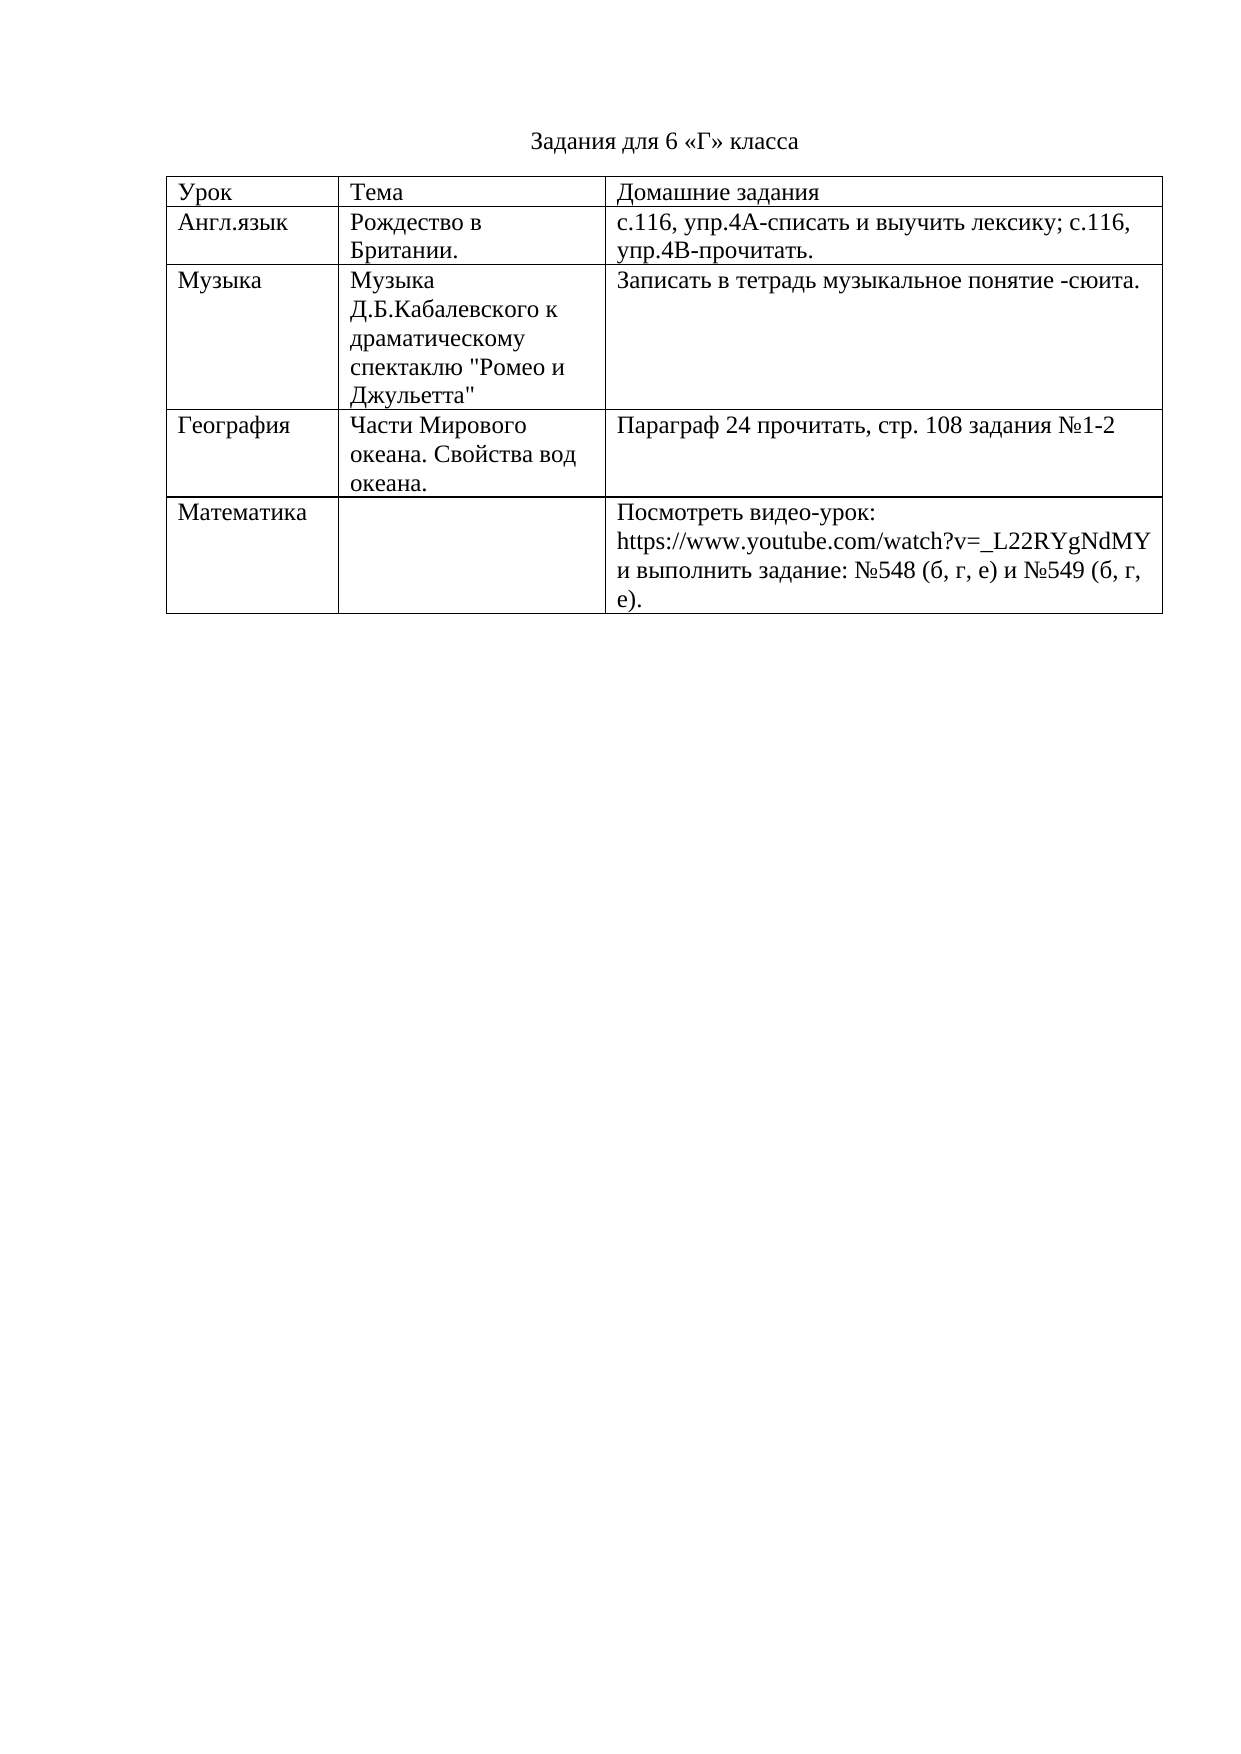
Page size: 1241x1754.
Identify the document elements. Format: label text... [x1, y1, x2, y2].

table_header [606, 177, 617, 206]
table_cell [606, 265, 1162, 409]
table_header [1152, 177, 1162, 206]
text Задания для 6 «Г» класса [177, 126, 1152, 155]
table_cell Математика [167, 498, 338, 612]
table_cell Англ.язык [167, 207, 338, 264]
table_cell Параграф 24 прочитать, стр. 108 задания №1-2 [606, 410, 1162, 496]
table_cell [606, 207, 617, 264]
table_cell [339, 265, 350, 409]
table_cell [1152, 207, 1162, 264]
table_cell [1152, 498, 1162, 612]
table_cell Музыка [167, 265, 338, 409]
table_cell [339, 498, 605, 612]
table_cell География [167, 410, 338, 496]
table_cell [594, 265, 605, 409]
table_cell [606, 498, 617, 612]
